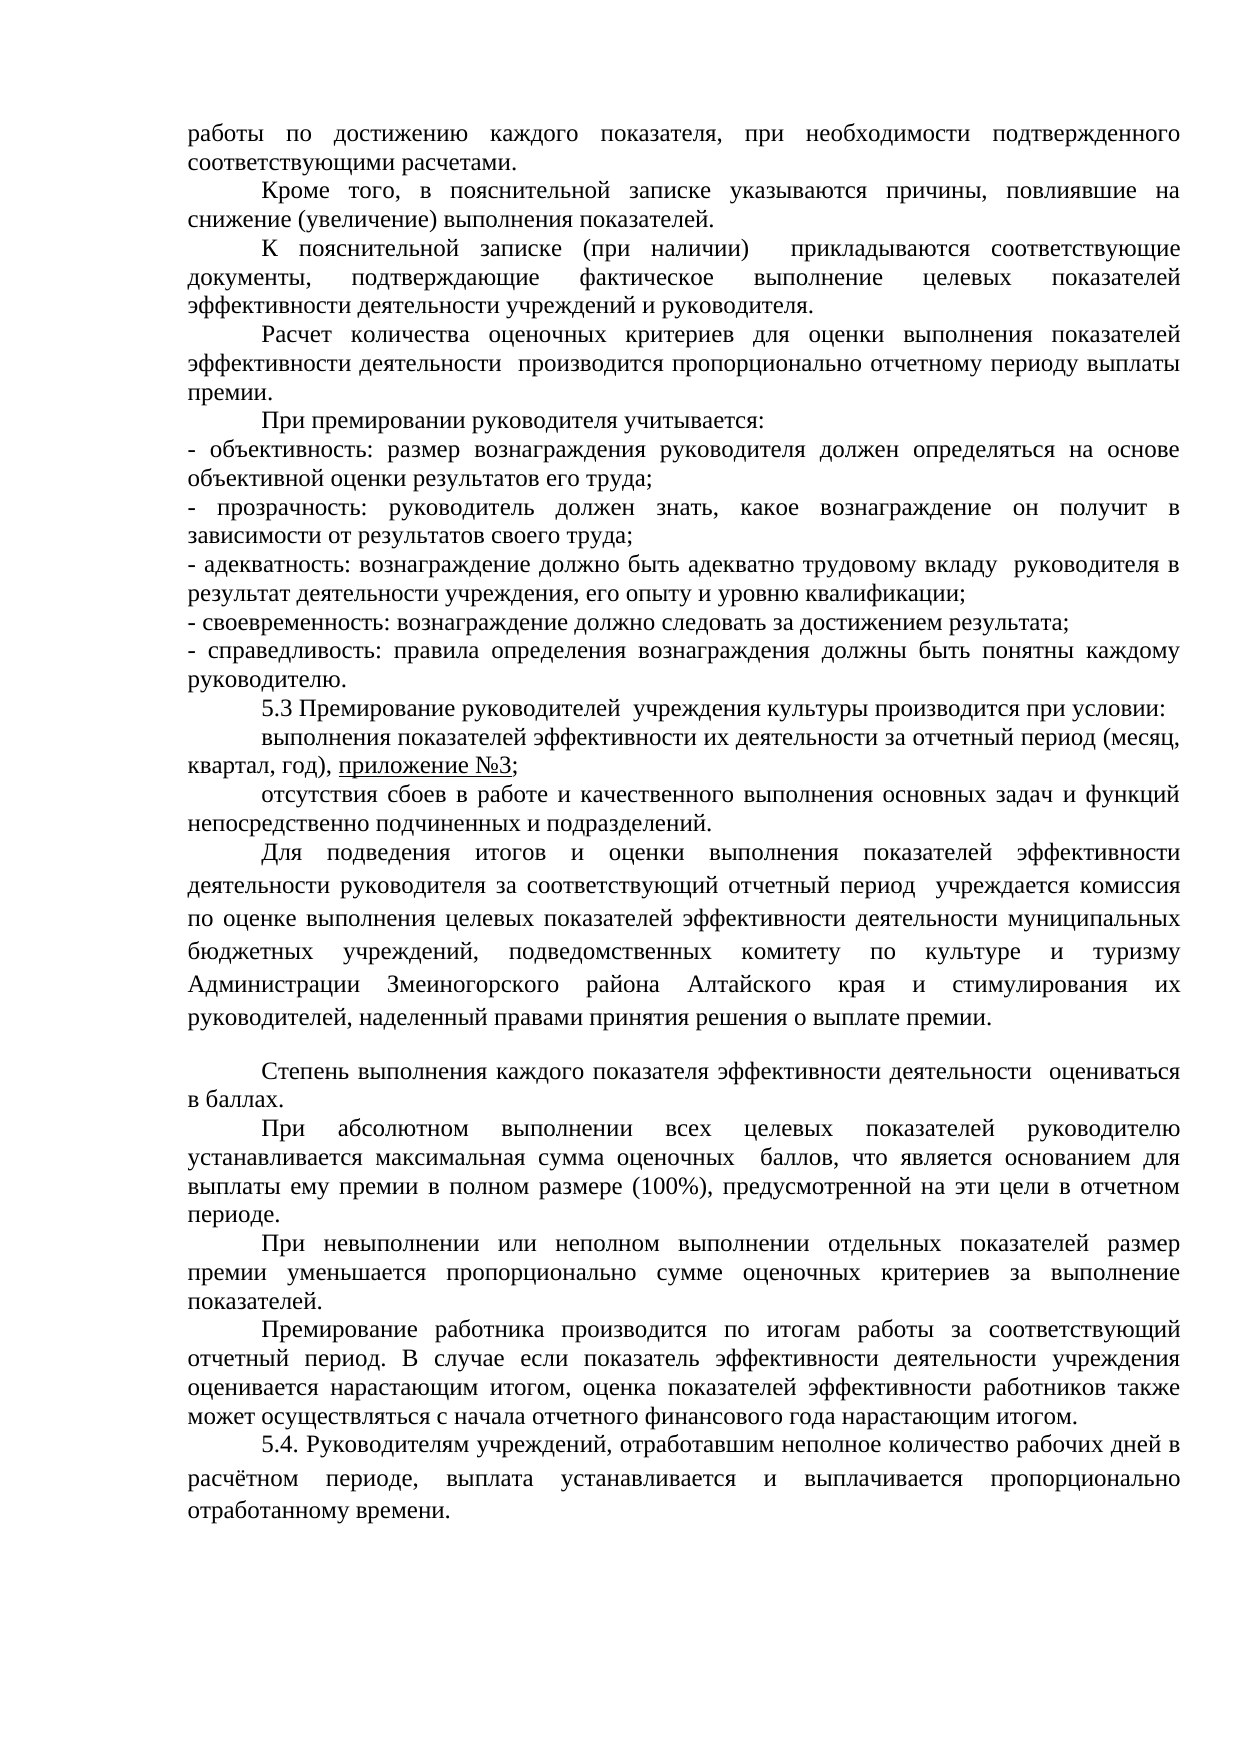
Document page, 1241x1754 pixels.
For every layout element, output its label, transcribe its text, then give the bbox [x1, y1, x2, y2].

text 5.4. Руководителям учреждений, отработавшим неполное количество рабочих дней в расчётном периоде, выплата устанавливается и выплачивается пропорционально отработанному времени. [187, 1429, 1181, 1524]
text Кроме того, в пояснительной записке указываются причины, повлиявшие на снижение (увеличение) выполнения показателей. [187, 176, 1181, 233]
text отсутствия сбоев в работе и качественного выполнения основных задач и функций непосредственно подчиненных и подразделений. [187, 779, 1181, 837]
text - своевременность: вознаграждение должно следовать за достижением результата; [187, 607, 1181, 636]
text При абсолютном выполнении всех целевых показателей руководителю устанавливается максимальная сумма оценочных баллов, что является основанием для выплаты ему премии в полном размере (100%), предусмотренной на эти цели в отчетном периоде. [187, 1113, 1181, 1228]
text - адекватность: вознаграждение должно быть адекватно трудовому вкладу руководителя в результат деятельности учреждения, его опыту и уровню квалификации; [187, 549, 1181, 607]
text - объективность: размер вознаграждения руководителя должен определяться на основе объективной оценки результатов его труда; [187, 434, 1181, 492]
text При невыполнении или неполном выполнении отдельных показателей размер премии уменьшается пропорционально сумме оценочных критериев за выполнение показателей. [187, 1228, 1181, 1314]
text Для подведения итогов и оценки выполнения показателей эффективности деятельности руководителя за соответствующий отчетный период учреждается комиссия по оценке выполнения целевых показателей эффективности деятельности муниципальных бюджетных учреждений, подведомственных комитету по культуре и туризму Администрации Змеиногорского района Алтайского края и стимулирования их руководителей, наделенный правами принятия решения о выплате премии. [187, 837, 1181, 1031]
text - справедливость: правила определения вознаграждения должны быть понятны каждому руководителю. [187, 636, 1181, 693]
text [187, 118, 1181, 176]
text выполнения показателей эффективности их деятельности за отчетный период (месяц, квартал, год), приложение №3; [187, 722, 1181, 779]
text Степень выполнения каждого показателя эффективности деятельности оцениваться в баллах. [187, 1056, 1181, 1113]
text Премирование работника производится по итогам работы за соответствующий отчетный период. В случае если показатель эффективности деятельности учреждения оценивается нарастающим итогом, оценка показателей эффективности работников также может осуществляться с начала отчетного финансового года нарастающим итогом. [187, 1314, 1181, 1429]
text Расчет количества оценочных критериев для оценки выполнения показателей эффективности деятельности производится пропорционально отчетному периоду выплаты премии. [187, 319, 1181, 406]
text - прозрачность: руководитель должен знать, какое вознаграждение он получит в зависимости от результатов своего труда; [187, 492, 1181, 549]
text 5.3 Премирование руководителей учреждения культуры производится при условии: [187, 693, 1181, 722]
text При премировании руководителя учитывается: [187, 406, 1181, 434]
text К пояснительной записке (при наличии) прикладываются соответствующие документы, подтверждающие фактическое выполнение целевых показателей эффективности деятельности учреждений и руководителя. [187, 233, 1181, 319]
